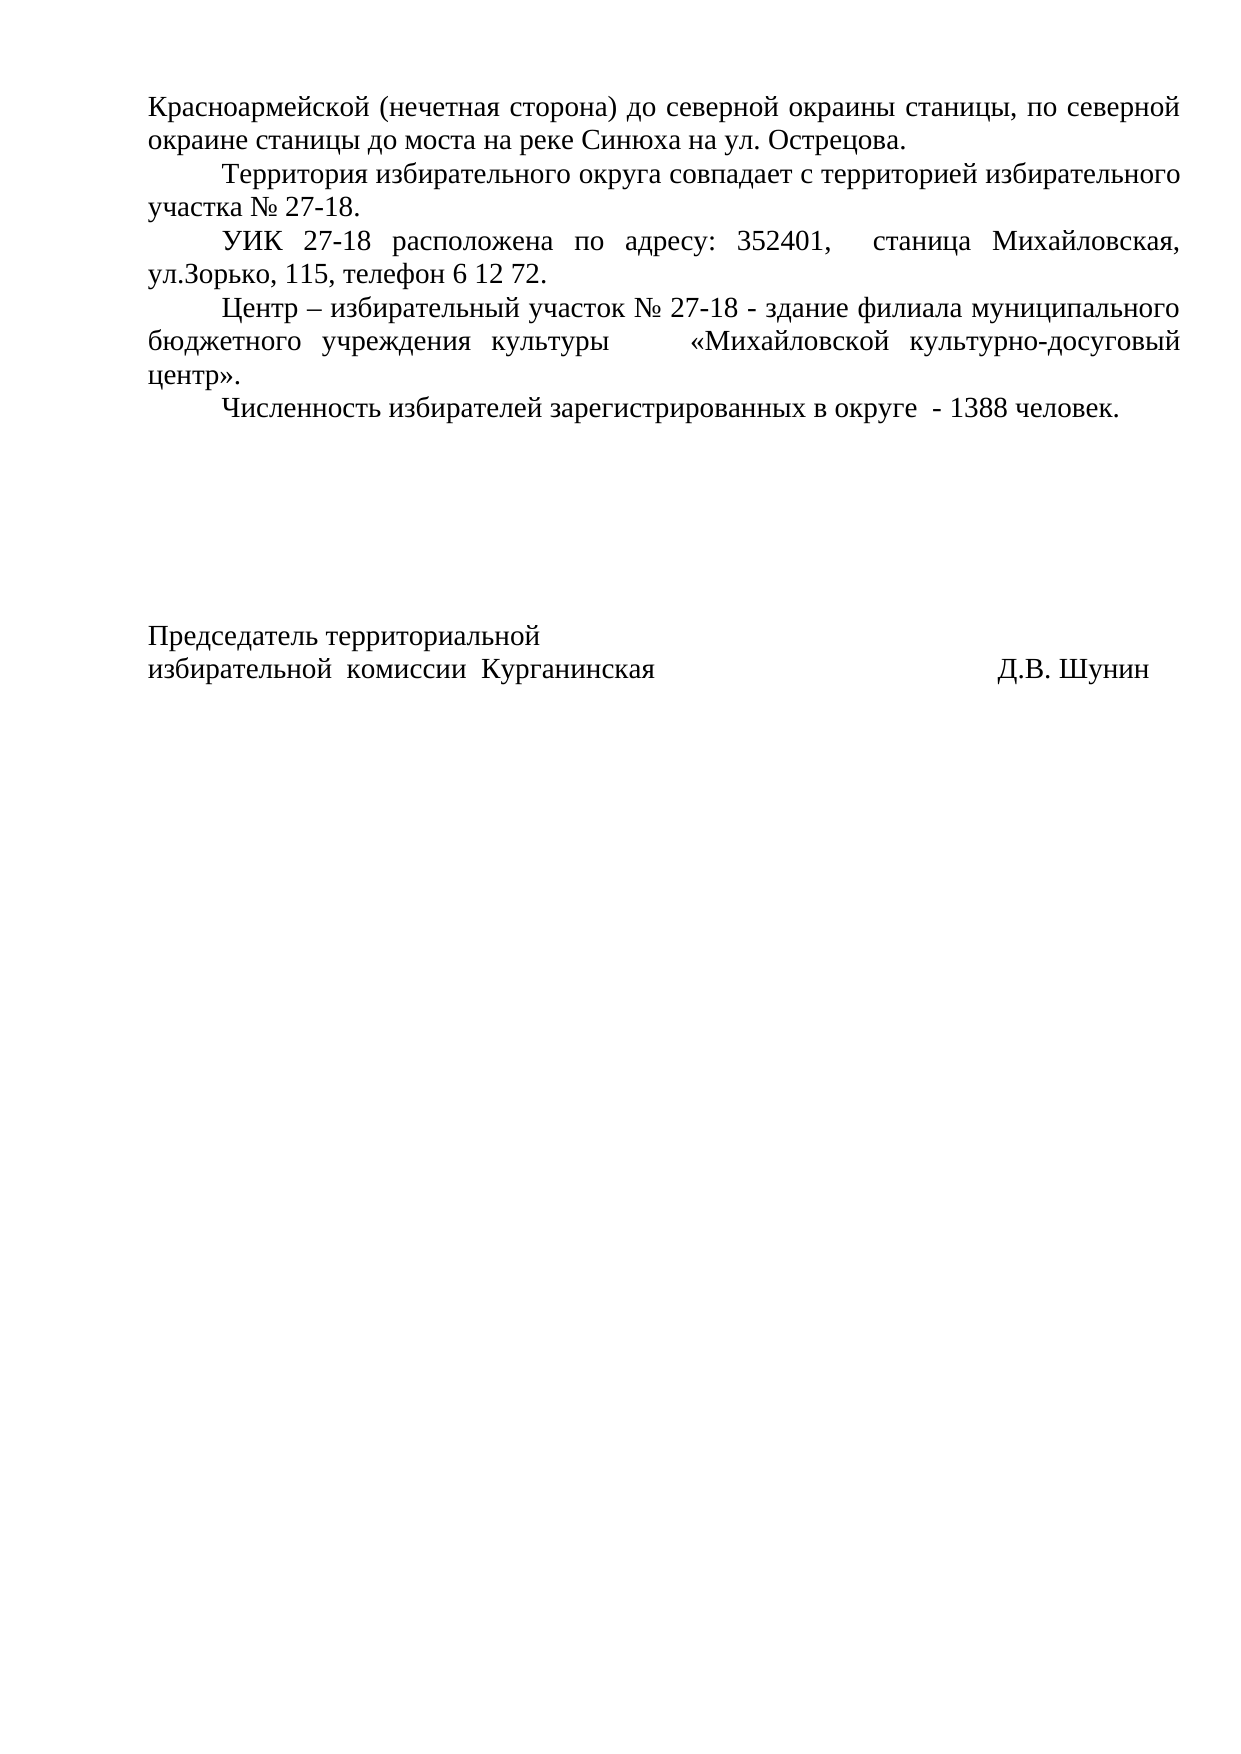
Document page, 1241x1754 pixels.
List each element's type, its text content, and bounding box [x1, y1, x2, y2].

text избирательной комиссии Курганинская Д.В. Шунин [148, 651, 1181, 685]
text Численность избирателей зарегистрированных в округе - 1388 человек. [148, 391, 1181, 424]
text УИК 27-18 расположена по адресу: 352401, станица Михайловская, ул.Зорько, 115, телефон 6 12 72. [148, 223, 1181, 290]
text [148, 89, 1181, 156]
text Территория избирательного округа совпадает с территорией избирательного участка № 27-18. [148, 156, 1181, 223]
text Председатель территориальной [148, 618, 1181, 651]
text Центр – избирательный участок № 27-18 - здание филиала муниципального бюджетного учреждения культуры «Михайловской культурно-досуговый центр». [148, 290, 1181, 391]
